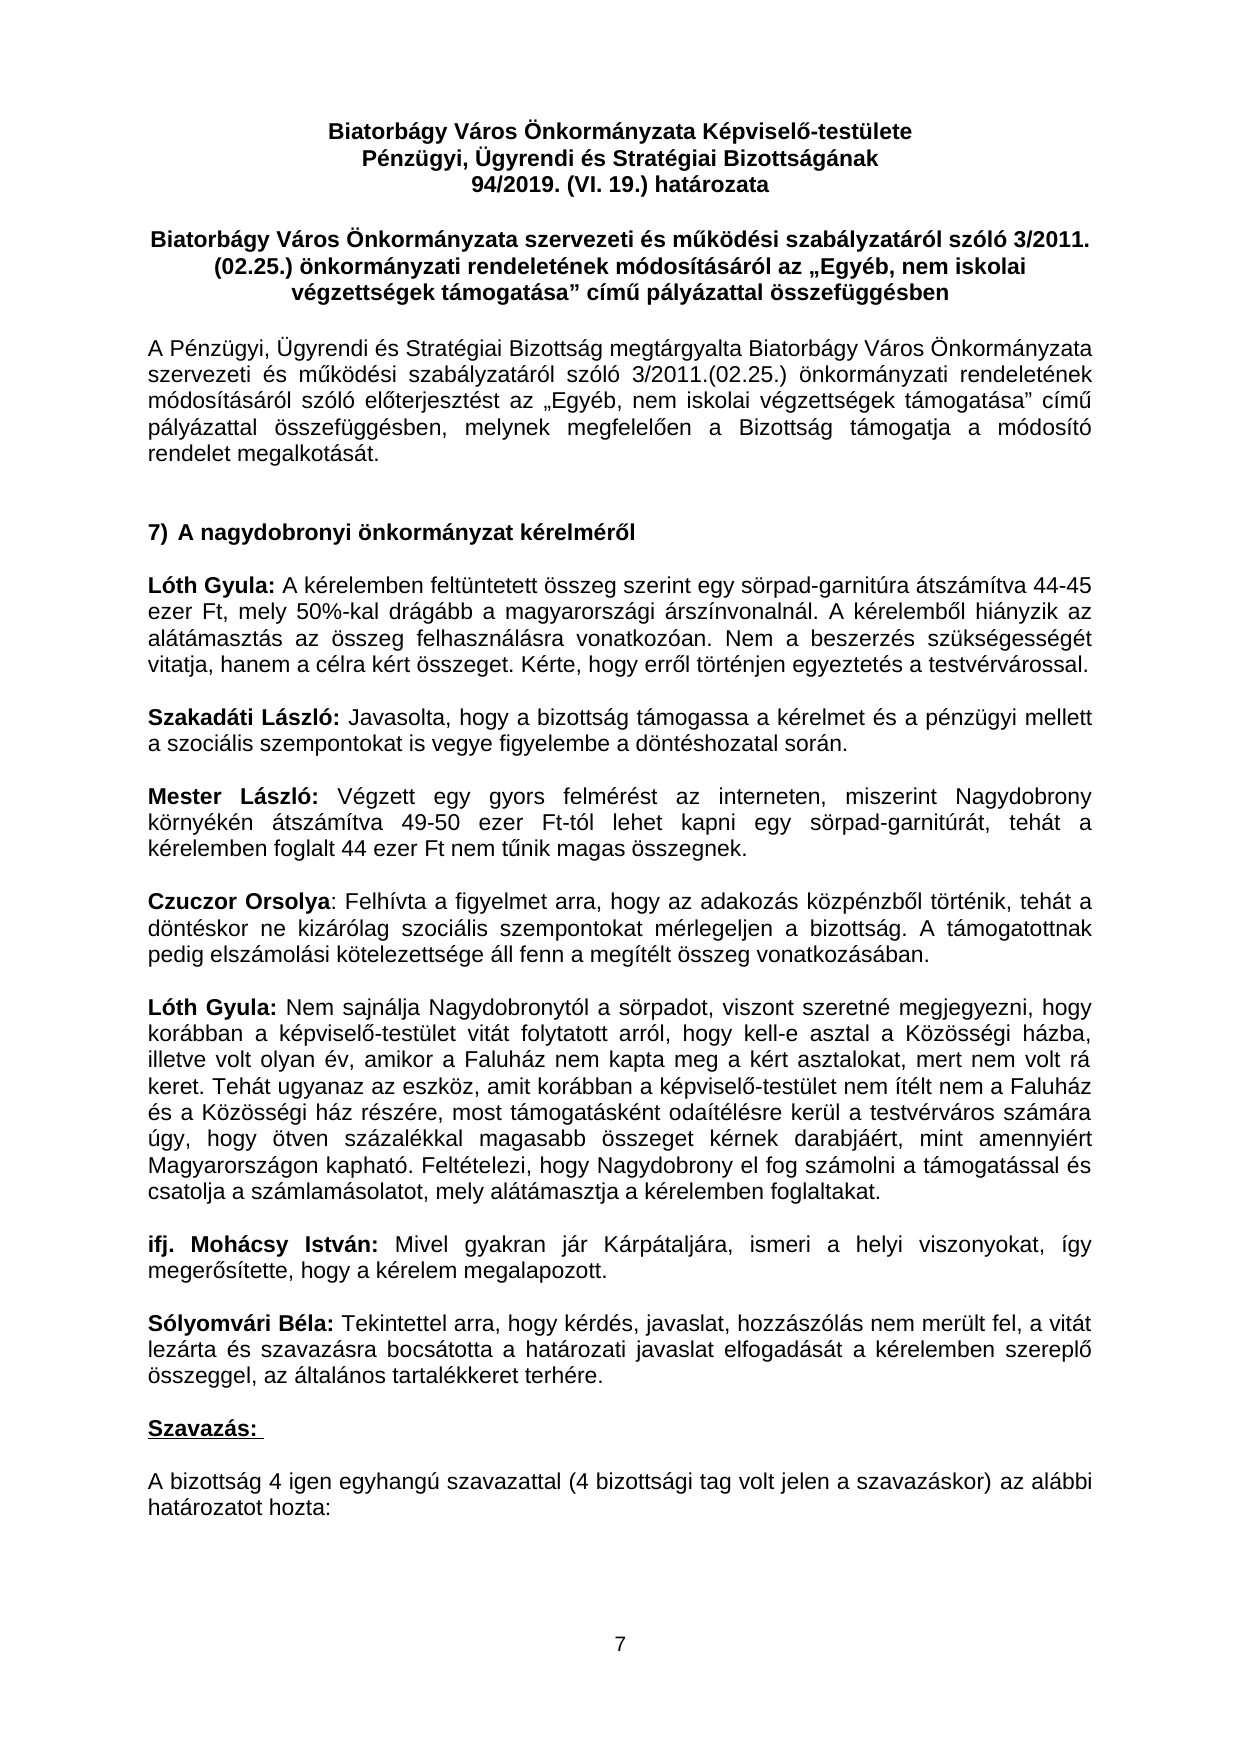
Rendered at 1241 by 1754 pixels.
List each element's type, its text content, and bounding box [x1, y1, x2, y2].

text Biatorbágy Város Önkormányzata Képviselő-testülete [148, 118, 1092, 144]
text A Pénzügyi, Ügyrendi és Stratégiai Bizottság megtárgyalta Biatorbágy Város Önkormányzata szervezeti és működési szabályzatáról szóló 3/2011.(02.25.) önkormányzati rendeletének módosításáról szóló előterjesztést az „Egyéb, nem iskolai végzettségek támogatása” című pályázattal összefüggésben, melynek megfelelően a Bizottság támogatja a módosító rendelet megalkotását. [148, 335, 1092, 466]
text Szavazás: [148, 1415, 1092, 1442]
text ifj. Mohácsy István: Mivel gyakran jár Kárpátaljára, ismeri a helyi viszonyokat, így megerősítette, hogy a kérelem megalapozott. [148, 1231, 1092, 1283]
text A bizottság 4 igen egyhangú szavazattal (4 bizottsági tag volt jelen a szavazáskor) az alábbi határozatot hozta: [148, 1468, 1092, 1521]
text Sólyomvári Béla: Tekintettel arra, hogy kérdés, javaslat, hozzászólás nem merült fel, a vitát lezárta és szavazásra bocsátotta a határozati javaslat elfogadását a kérelemben szereplő összeggel, az általános tartalékkeret terhére. [148, 1310, 1092, 1389]
text 94/2019. (VI. 19.) határozata [148, 171, 1092, 197]
text Biatorbágy Város Önkormányzata szervezeti és működési szabályzatáról szóló 3/2011.(02.25.) önkormányzati rendeletének módosításáról az „Egyéb, nem iskolai végzettségek támogatása” című pályázattal összefüggésben [148, 226, 1092, 306]
list Pénzügyi, Ügyrendi és Stratégiai Bizottságának [148, 144, 1092, 171]
text Czuczor Orsolya: Felhívta a figyelmet arra, hogy az adakozás közpénzből történik, tehát a döntéskor ne kizárólag szociális szempontokat mérlegeljen a bizottság. A támogatottnak pedig elszámolási kötelezettsége áll fenn a megítélt összeg vonatkozásában. [148, 888, 1092, 967]
text Lóth Gyula: A kérelemben feltüntetett összeg szerint egy sörpad-garnitúra átszámítva 44-45 ezer Ft, mely 50%-kal drágább a magyarországi árszínvonalnál. A kérelemből hiányzik az alátámasztás az összeg felhasználásra vonatkozóan. Nem a beszerzés szükségességét vitatja, hanem a célra kért összeget. Kérte, hogy erről történjen egyeztetés a testvérvárossal. [148, 572, 1092, 677]
text Szakadáti László: Javasolta, hogy a bizottság támogassa a kérelmet és a pénzügyi mellett a szociális szempontokat is vegye figyelembe a döntéshozatal során. [148, 704, 1092, 756]
list A nagydobronyi önkormányzat kérelméről [148, 519, 1092, 546]
text Mester László: Végzett egy gyors felmérést az interneten, miszerint Nagydobrony környékén átszámítva 49-50 ezer Ft-tól lehet kapni egy sörpad-garnitúrát, tehát a kérelemben foglalt 44 ezer Ft nem tűnik magas összegnek. [148, 783, 1092, 862]
text Lóth Gyula: Nem sajnálja Nagydobronytól a sörpadot, viszont szeretné megjegyezni, hogy korábban a képviselő-testület vitát folytatott arról, hogy kell-e asztal a Közösségi házba, illetve volt olyan év, amikor a Faluház nem kapta meg a kért asztalokat, mert nem volt rá keret. Tehát ugyanaz az eszköz, amit korábban a képviselő-testület nem ítélt nem a Faluház és a Közösségi ház részére, most támogatásként odaítélésre kerül a testvérváros számára úgy, hogy ötven százalékkal magasabb összeget kérnek darabjáért, mint amennyiért Magyarországon kapható. Feltételezi, hogy Nagydobrony el fog számolni a támogatással és csatolja a számlamásolatot, mely alátámasztja a kérelemben foglaltakat. [148, 993, 1092, 1204]
